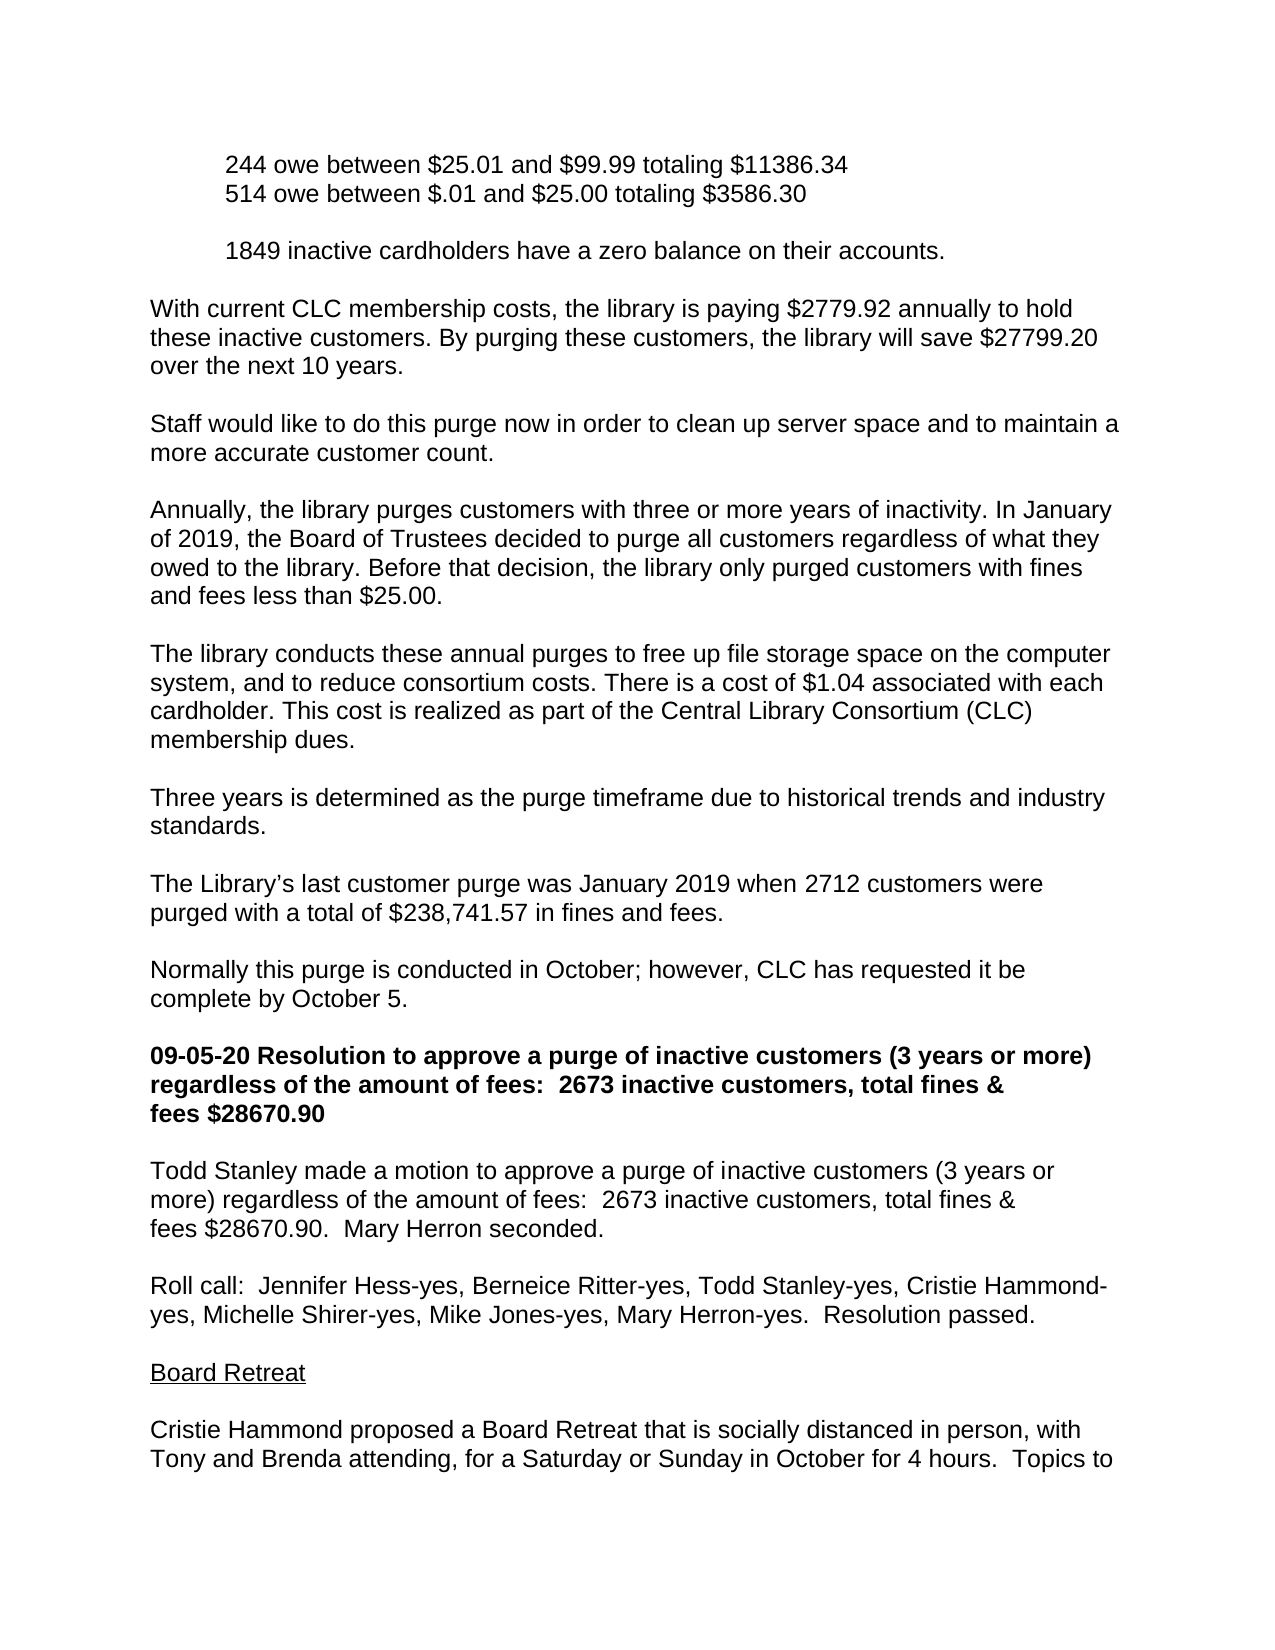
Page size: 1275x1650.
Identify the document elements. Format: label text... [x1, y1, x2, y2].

text 1849 inactive cardholders have a zero balance on their accounts. [150, 236, 1125, 265]
list The Library’s last customer purge was January 2019 when 2712 customers were purged with a total of $238,741.57 in fines and fees. [150, 869, 1125, 926]
text 244 owe between $25.01 and $99.99 totaling $11386.34 [150, 150, 1125, 179]
text Annually, the library purges customers with three or more years of inactivity. In January of 2019, the Board of Trustees decided to purge all customers regardless of what they owed to the library. Before that decision, the library only purged customers with fines and fees less than $25.00. [150, 495, 1125, 610]
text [150, 1415, 1125, 1472]
text Todd Stanley made a motion to approve a purge of inactive customers (3 years or more) regardless of the amount of fees: 2673 inactive customers, total fines & fees $28670.90. Mary Herron seconded. [150, 1156, 1125, 1242]
text With current CLC membership costs, the library is paying $2779.92 annually to hold these inactive customers. By purging these customers, the library will save $27799.20 over the next 10 years. [150, 294, 1125, 380]
text Staff would like to do this purge now in order to clean up server space and to maintain a more accurate customer count. [150, 409, 1125, 466]
text 514 owe between $.01 and $25.00 totaling $3586.30 [150, 179, 1125, 207]
text Board Retreat [150, 1357, 1125, 1386]
list Normally this purge is conducted in October; however, CLC has requested it be complete by October 5. [150, 955, 1125, 1012]
text The library conducts these annual purges to free up file storage space on the computer system, and to reduce consortium costs. There is a cost of $1.04 associated with each cardholder. This cost is realized as part of the Central Library Consortium (CLC) membership dues. [150, 639, 1125, 754]
text Roll call: Jennifer Hess-yes, Berneice Ritter-yes, Todd Stanley-yes, Cristie Hammond-yes, Michelle Shirer-yes, Mike Jones-yes, Mary Herron-yes. Resolution passed. [150, 1271, 1125, 1329]
text Three years is determined as the purge timeframe due to historical trends and industry standards. [150, 782, 1125, 840]
text 09-05-20 Resolution to approve a purge of inactive customers (3 years or more) regardless of the amount of fees: 2673 inactive customers, total fines & fees $28670.90 [150, 1041, 1125, 1127]
